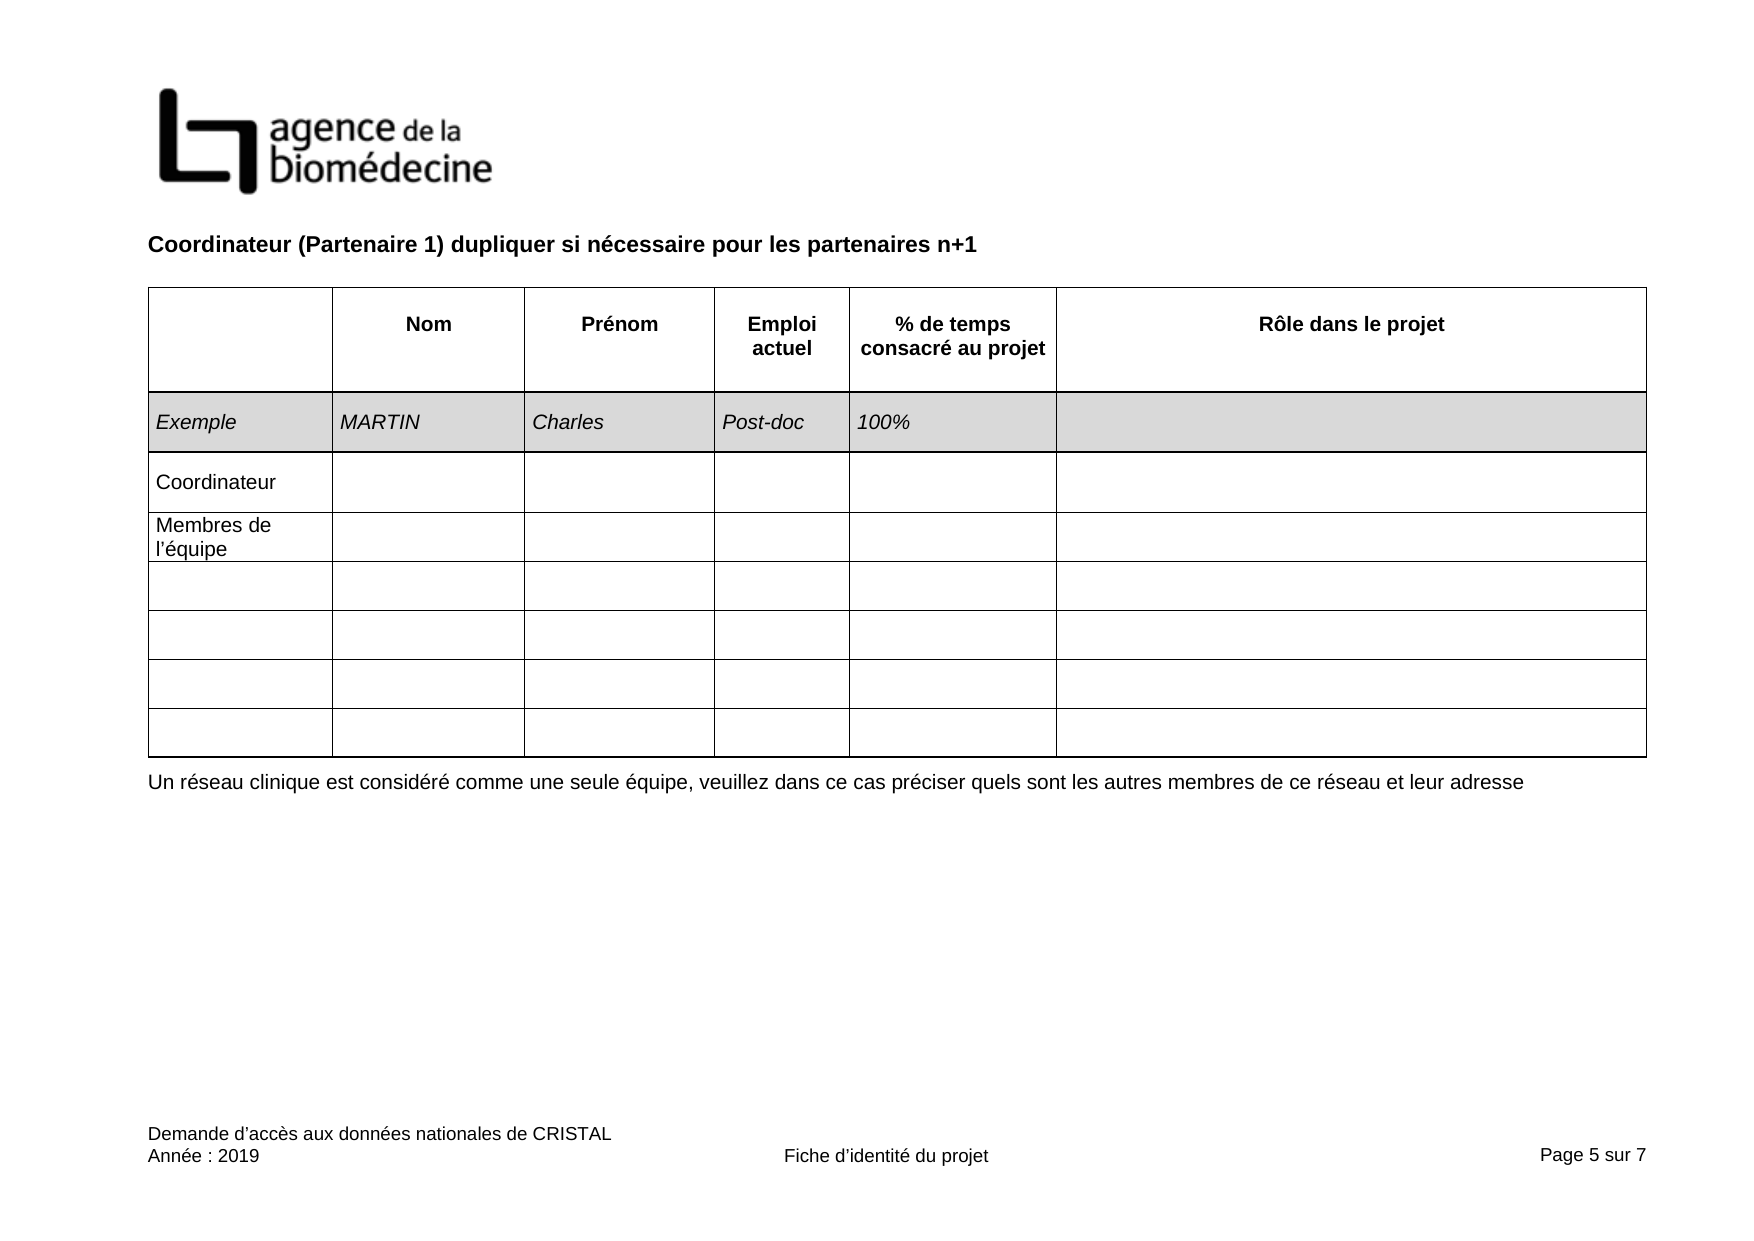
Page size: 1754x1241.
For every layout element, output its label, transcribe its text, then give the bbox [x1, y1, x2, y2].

table_cell [850, 660, 1056, 707]
table_cell [850, 453, 1056, 512]
table_cell Exemple [149, 393, 332, 451]
table_cell [850, 513, 1056, 561]
picture [147, 73, 503, 206]
table_cell Membres de l’équipe [149, 513, 332, 561]
table_cell Charles [525, 393, 714, 451]
table_cell [525, 562, 714, 609]
table_cell [525, 709, 714, 756]
table_cell [850, 709, 1056, 756]
table_cell [149, 660, 332, 707]
table_header Emploi actuel [715, 288, 849, 391]
table_cell [850, 562, 1056, 609]
table_cell [333, 611, 524, 658]
table_cell [525, 453, 714, 512]
table_cell [333, 660, 524, 707]
table_cell Post-doc [715, 393, 849, 451]
table_cell [525, 660, 714, 707]
table_cell [149, 709, 332, 756]
table_cell [525, 611, 714, 658]
title Un réseau clinique est considéré comme une seule équipe, veuillez dans ce cas préciser quels sont les autres membres de ce réseau et leur adresse [148, 770, 1663, 794]
table_cell Coordinateur [149, 453, 332, 512]
table_cell [333, 709, 524, 756]
table_cell [149, 562, 332, 609]
table_cell [850, 611, 1056, 658]
table_cell [333, 562, 524, 609]
table_cell [1057, 660, 1646, 707]
table_header [149, 288, 332, 391]
table_cell 100% [850, 393, 1056, 451]
table_cell [1057, 513, 1646, 561]
table_cell MARTIN [333, 393, 524, 451]
table_cell [715, 562, 849, 609]
table_cell [1057, 453, 1646, 512]
table_cell [525, 513, 714, 561]
table_cell [715, 513, 849, 561]
table_cell [1057, 611, 1646, 658]
table_cell [715, 660, 849, 707]
table_cell [149, 611, 332, 658]
table_cell [715, 453, 849, 512]
table_cell [333, 453, 524, 512]
table_cell [333, 513, 524, 561]
table_header Prénom [525, 288, 714, 391]
table_cell [1057, 709, 1646, 756]
subtitle Coordinateur (Partenaire 1) dupliquer si nécessaire pour les partenaires n+1 [148, 231, 1663, 258]
table_header Rôle dans le projet [1057, 288, 1646, 391]
table_cell [715, 611, 849, 658]
table_cell [1057, 393, 1646, 451]
table_cell [1057, 562, 1646, 609]
table_header % de temps consacré au projet [850, 288, 1056, 391]
table_cell [715, 709, 849, 756]
table_header Nom [333, 288, 524, 391]
